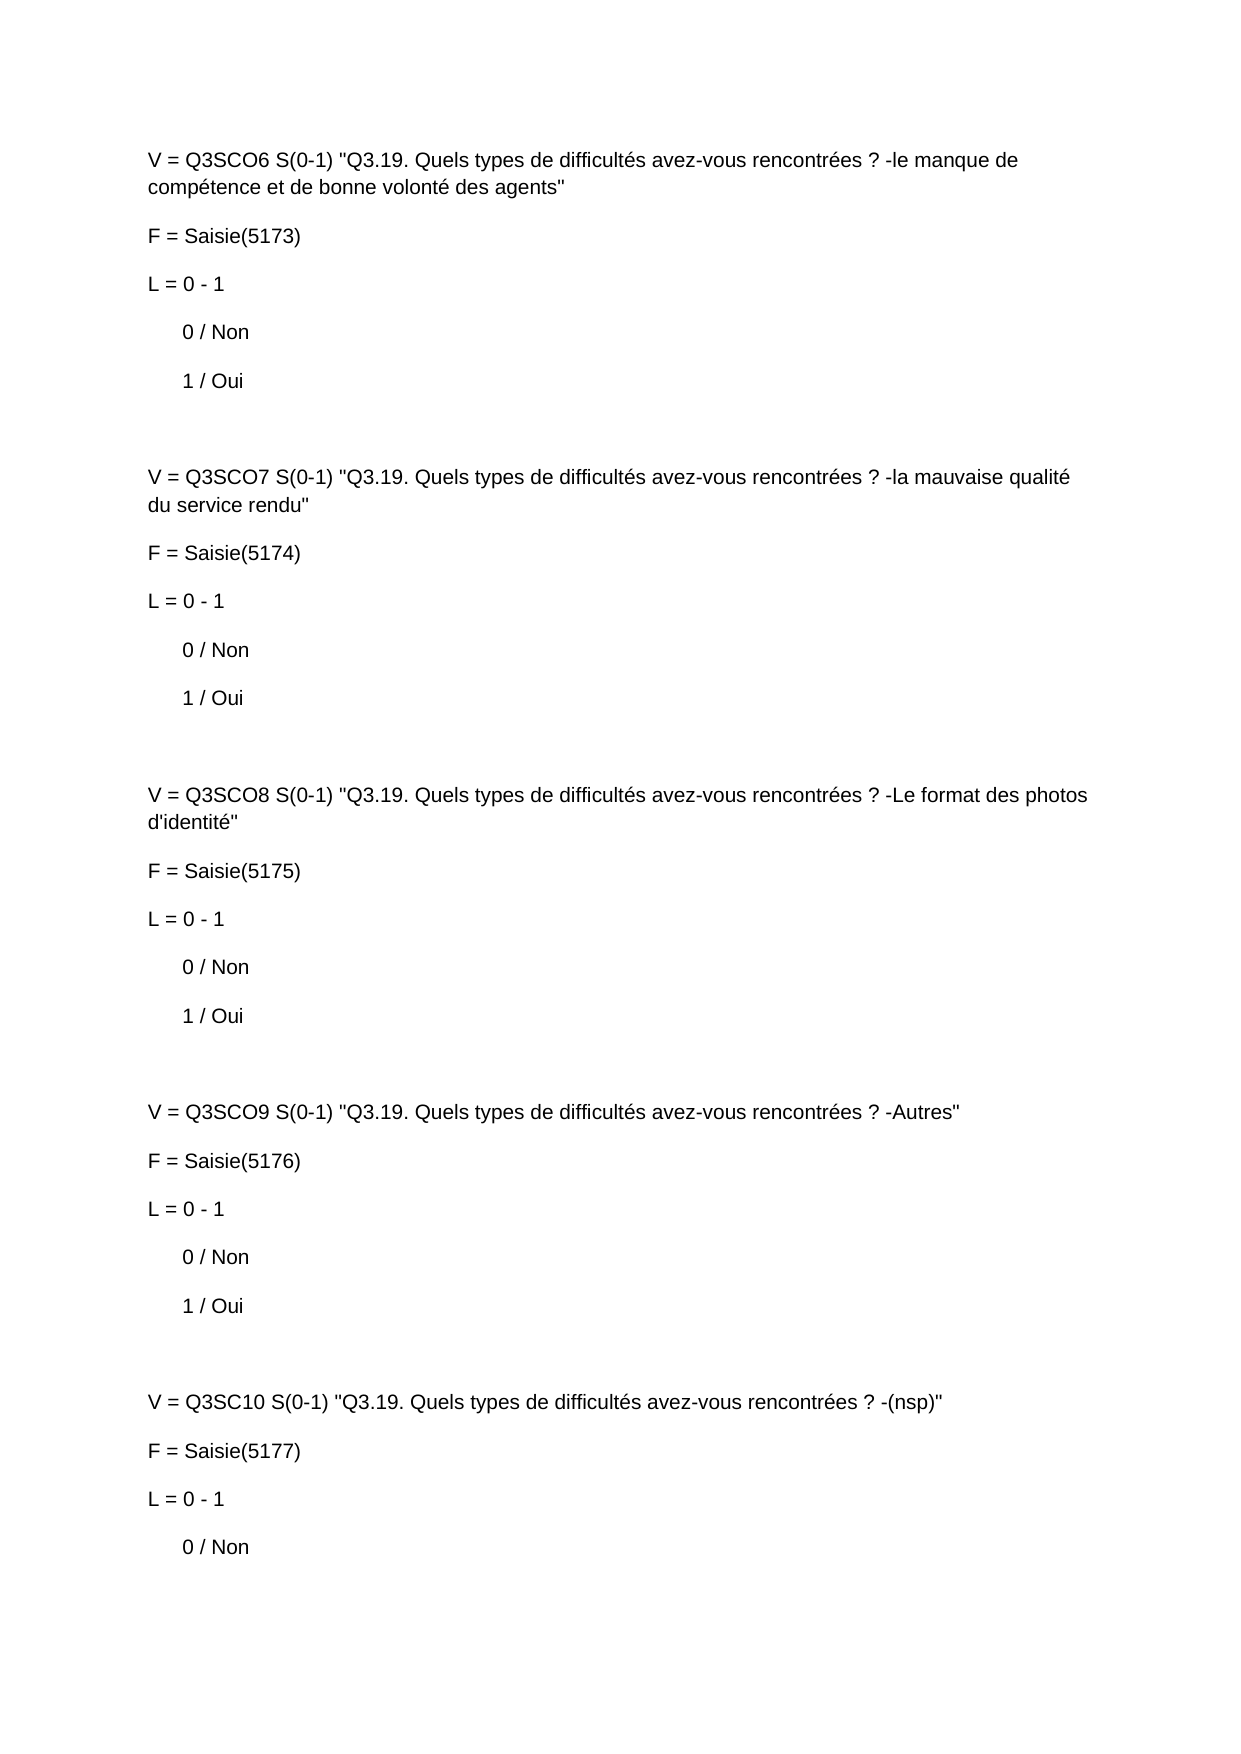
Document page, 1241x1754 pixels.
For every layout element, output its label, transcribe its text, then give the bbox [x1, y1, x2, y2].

text F = Saisie(5175) [148, 858, 1093, 882]
text 1 / Oui [148, 1293, 1093, 1317]
text 0 / Non [148, 320, 1093, 344]
text 0 / Non [148, 638, 1093, 662]
text F = Saisie(5174) [148, 541, 1093, 565]
text L = 0 - 1 [148, 907, 1093, 931]
text 0 / Non [148, 1535, 1093, 1559]
text 1 / Oui [148, 1003, 1093, 1027]
text F = Saisie(5176) [148, 1148, 1093, 1172]
text F = Saisie(5177) [148, 1438, 1093, 1462]
text V = Q3SCO6 S(0-1) "Q3.19. Quels types de difficultés avez-vous rencontrées ? -le manque de compétence et de bonne volonté des agents" [148, 148, 1093, 199]
text V = Q3SC10 S(0-1) "Q3.19. Quels types de difficultés avez-vous rencontrées ? -(nsp)" [148, 1390, 1093, 1414]
text V = Q3SCO9 S(0-1) "Q3.19. Quels types de difficultés avez-vous rencontrées ? -Autres" [148, 1100, 1093, 1124]
text V = Q3SCO7 S(0-1) "Q3.19. Quels types de difficultés avez-vous rencontrées ? -la mauvaise qualité du service rendu" [148, 465, 1093, 517]
text L = 0 - 1 [148, 1197, 1093, 1221]
text 1 / Oui [148, 686, 1093, 710]
text V = Q3SCO8 S(0-1) "Q3.19. Quels types de difficultés avez-vous rencontrées ? -Le format des photos d'identité" [148, 783, 1093, 834]
text L = 0 - 1 [148, 589, 1093, 613]
text L = 0 - 1 [148, 1487, 1093, 1511]
text L = 0 - 1 [148, 272, 1093, 296]
text 0 / Non [148, 1245, 1093, 1269]
text F = Saisie(5173) [148, 223, 1093, 247]
text 1 / Oui [148, 368, 1093, 392]
text 0 / Non [148, 955, 1093, 979]
